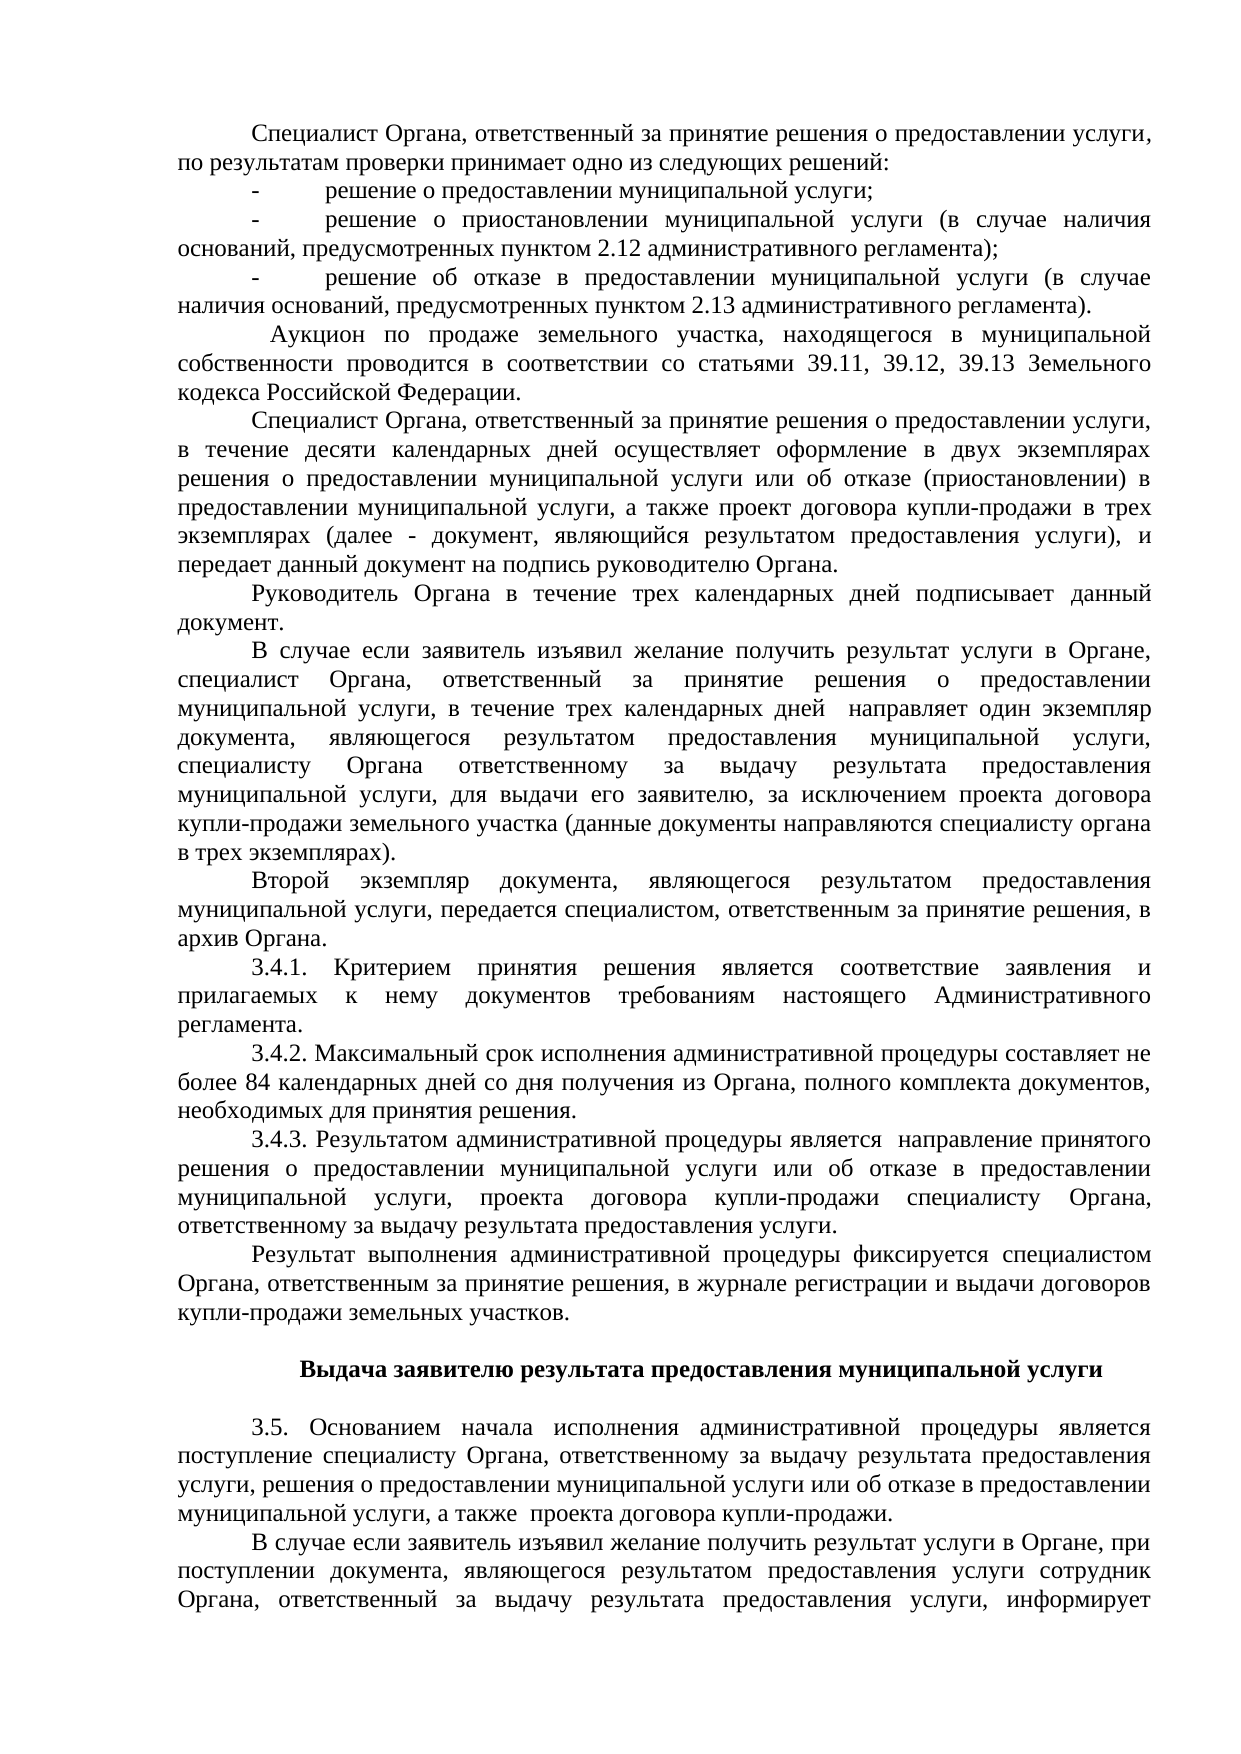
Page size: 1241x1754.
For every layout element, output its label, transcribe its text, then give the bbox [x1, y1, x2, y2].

list решение о приостановлении муниципальной услуги (в случае наличия оснований, предусмотренных пунктом 2.12 административного регламента); [177, 204, 1152, 262]
text Аукцион по продаже земельного участка, находящегося в муниципальной собственности проводится в соответствии со статьями 39.11, 39.12, 39.13 Земельного кодекса Российской Федерации. [177, 319, 1152, 406]
text Второй экземпляр документа, являющегося результатом предоставления муниципальной услуги, передается специалистом, ответственным за принятие решения, в архив Органа. [177, 866, 1152, 952]
text 3.4.2. Максимальный срок исполнения административной процедуры составляет не более 84 календарных дней со дня получения из Органа, полного комплекта документов, необходимых для принятия решения. [177, 1038, 1152, 1124]
text Руководитель Органа в течение трех календарных дней подписывает данный документ. [177, 578, 1152, 636]
text В случае если заявитель изъявил желание получить результат услуги в Органе, специалист Органа, ответственный за принятие решения о предоставлении муниципальной услуги, в течение трех календарных дней направляет один экземпляр документа, являющегося результатом предоставления муниципальной услуги, специалисту Органа ответственному за выдачу результата предоставления муниципальной услуги, для выдачи его заявителю, за исключением проекта договора купли-продажи земельного участка (данные документы направляются специалисту органа в трех экземплярах). [177, 636, 1152, 866]
text Результат выполнения административной процедуры фиксируется специалистом Органа, ответственным за принятие решения, в журнале регистрации и выдачи договоров купли-продажи земельных участков. [177, 1239, 1152, 1326]
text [177, 1527, 1152, 1613]
text Выдача заявителю результата предоставления муниципальной услуги [177, 1354, 1152, 1383]
text 3.4.1. Критерием принятия решения является соответствие заявления и прилагаемых к нему документов требованиям настоящего Административного регламента. [177, 952, 1152, 1038]
text 3.5. Основанием начала исполнения административной процедуры является поступление специалисту Органа, ответственному за выдачу результата предоставления услуги, решения о предоставлении муниципальной услуги или об отказе в предоставлении муниципальной услуги, а также проекта договора купли-продажи. [177, 1412, 1152, 1527]
text Специалист Органа, ответственный за принятие решения о предоставлении услуги, в течение десяти календарных дней осуществляет оформление в двух экземплярах решения о предоставлении муниципальной услуги или об отказе (приостановлении) в предоставлении муниципальной услуги, а также проект договора купли-продажи в трех экземплярах (далее - документ, являющийся результатом предоставления услуги), и передает данный документ на подпись руководителю Органа. [177, 406, 1152, 578]
list решение о предоставлении муниципальной услуги; [177, 176, 1152, 204]
list решение об отказе в предоставлении муниципальной услуги (в случае наличия оснований, предусмотренных пунктом 2.13 административного регламента). [177, 262, 1152, 319]
text Специалист Органа, ответственный за принятие решения о предоставлении услуги, по результатам проверки принимает одно из следующих решений: [177, 118, 1152, 176]
text 3.4.3. Результатом административной процедуры является направление принятого решения о предоставлении муниципальной услуги или об отказе в предоставлении муниципальной услуги, проекта договора купли-продажи специалисту Органа, ответственному за выдачу результата предоставления услуги. [177, 1124, 1152, 1239]
